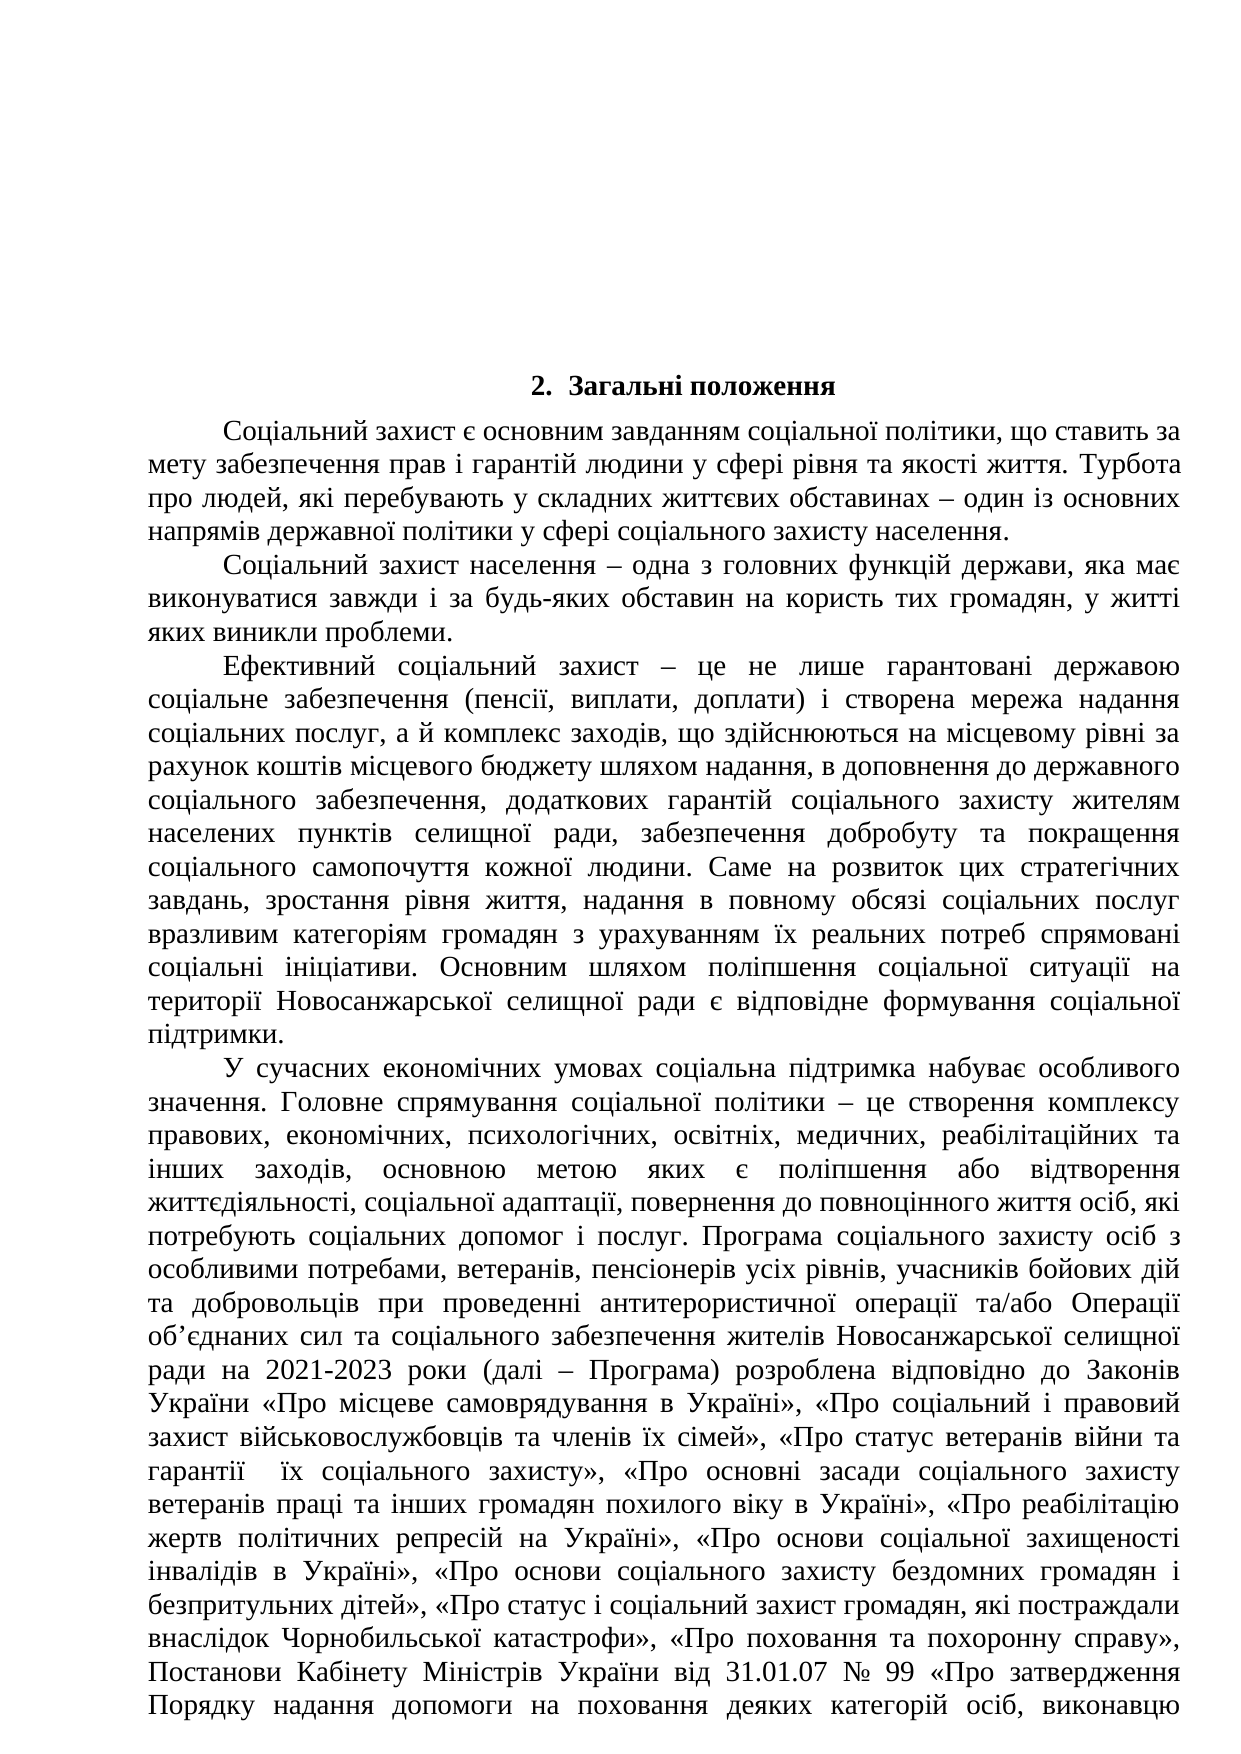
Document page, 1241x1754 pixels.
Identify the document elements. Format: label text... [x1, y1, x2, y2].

text Соціальний захист є основним завданням соціальної політики, що ставить за мету забезпечення прав і гарантій людини у сфері рівня та якості життя. Турбота про людей, які перебувають у складних життєвих обставинах – один із основних напрямів державної політики у сфері соціального захисту населення. [148, 413, 1181, 547]
text Ефективний соціальний захист – це не лише гарантовані державою соціальне забезпечення (пенсії, виплати, доплати) і створена мережа надання соціальних послуг, а й комплекс заходів, що здійснюються на місцевому рівні за рахунок коштів місцевого бюджету шляхом надання, в доповнення до державного соціального забезпечення, додаткових гарантій соціального захисту жителям населених пунктів селищної ради, забезпечення добробуту та покращення соціального самопочуття кожної людини. Саме на розвиток цих стратегічних завдань, зростання рівня життя, надання в повному обсязі соціальних послуг вразливим категоріям громадян з урахуванням їх реальних потреб спрямовані соціальні ініціативи. Основним шляхом поліпшення соціальної ситуації на території Новосанжарської селищної ради є відповідне формування соціальної підтримки. [148, 648, 1181, 1050]
text Соціальний захист населення – одна з головних функцій держави, яка має виконуватися завжди і за будь-яких обставин на користь тих громадян, у житті яких виникли проблеми. [148, 547, 1181, 648]
list Загальні положення [185, 364, 1181, 402]
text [148, 1050, 1181, 1721]
